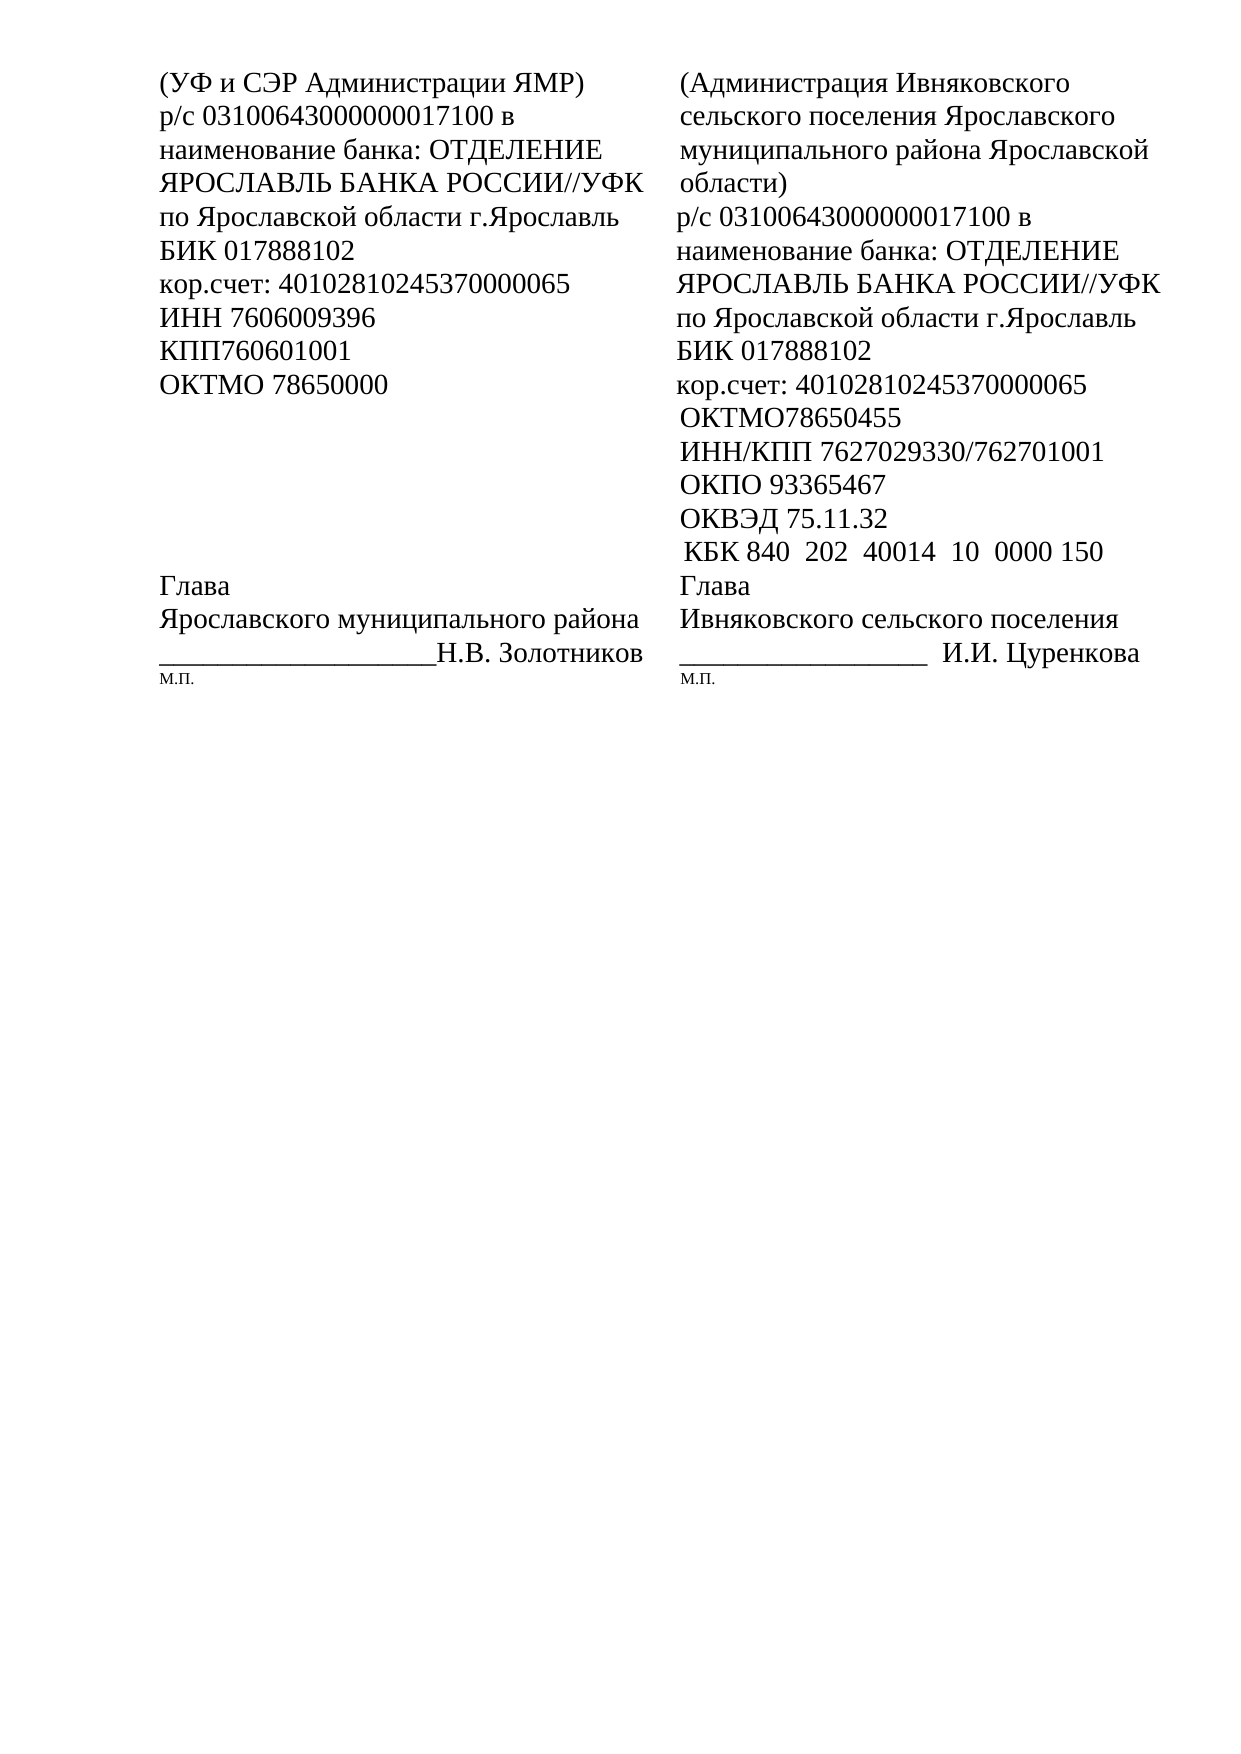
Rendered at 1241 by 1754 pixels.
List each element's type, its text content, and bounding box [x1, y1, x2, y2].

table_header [665, 65, 1182, 568]
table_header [148, 65, 665, 568]
table_cell Глава Ярославского муниципального района ___________________Н.В. Золотников М.П. [148, 568, 665, 707]
table_cell Глава Ивняковского сельского поселения _________________ И.И. Цуренкова М.П. [665, 568, 1182, 707]
